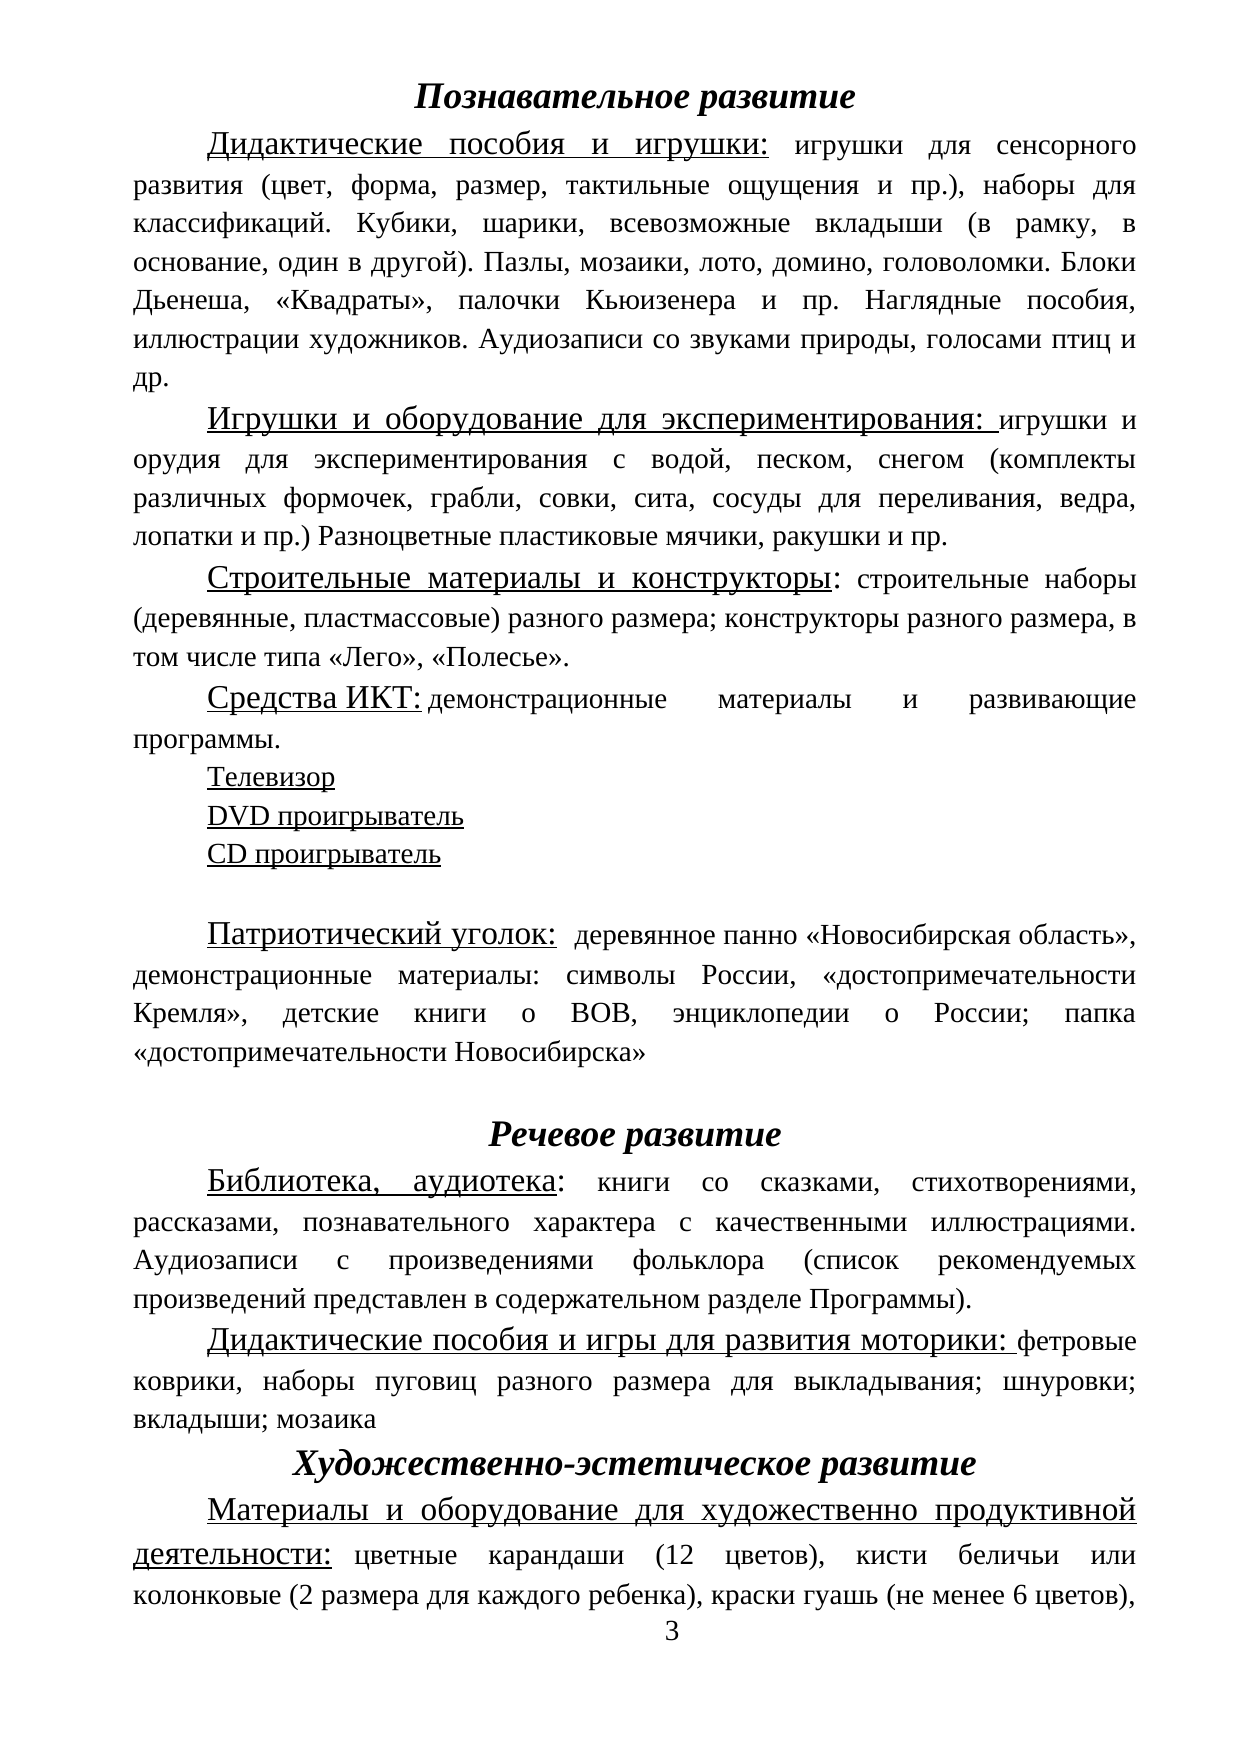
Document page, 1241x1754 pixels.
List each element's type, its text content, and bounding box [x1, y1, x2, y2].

text Строительные материалы и конструкторы: строительные наборы (деревянные, пластмассовые) разного размера; конструкторы разного размера, в том числе типа «Лего», «Полесье». [133, 557, 1137, 672]
text Средства ИКТ: демонстрационные материалы и развивающие программы. [133, 677, 1137, 754]
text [133, 1489, 1137, 1610]
text Дидактические пособия и игрушки: игрушки для сенсорного развития (цвет, форма, размер, тактильные ощущения и пр.), наборы для классификаций. Кубики, шарики, всевозможные вкладыши (в рамку, в основание, один в другой). Пазлы, мозаики, лото, домино, головоломки. Блоки Дьенеша, «Квадраты», палочки Кьюизенера и пр. Наглядные пособия, иллюстрации художников. Аудиозаписи со звуками природы, голосами птиц и др. [133, 123, 1137, 393]
text Познавательное развитие [133, 74, 1137, 117]
text Телевизор [133, 759, 1137, 793]
text DVD проигрыватель [133, 798, 1137, 831]
text Патриотический уголок: деревянное панно «Новосибирская область», демонстрационные материалы: символы России, «достопримечательности Кремля», детские книги о ВОВ, энциклопедии о России; папка «достопримечательности Новосибирска» [133, 913, 1137, 1067]
text Художественно-эстетическое развитие [133, 1440, 1137, 1483]
text Игрушки и оборудование для экспериментирования: игрушки и орудия для экспериментирования с водой, песком, снегом (комплекты различных формочек, грабли, совки, сита, сосуды для переливания, ведра, лопатки и пр.) Разноцветные пластиковые мячики, ракушки и пр. [133, 398, 1137, 552]
text Дидактические пособия и игры для развития моторики: фетровые коврики, наборы пуговиц разного размера для выкладывания; шнуровки; вкладыши; мозаика [133, 1319, 1137, 1435]
text Библиотека, аудиотека: книги со сказками, стихотворениями, рассказами, познавательного характера с качественными иллюстрациями. Аудиозаписи с произведениями фольклора (список рекомендуемых произведений представлен в содержательном разделе Программы). [133, 1161, 1137, 1314]
text CD проигрыватель [133, 836, 1137, 870]
text Речевое развитие [133, 1111, 1137, 1154]
